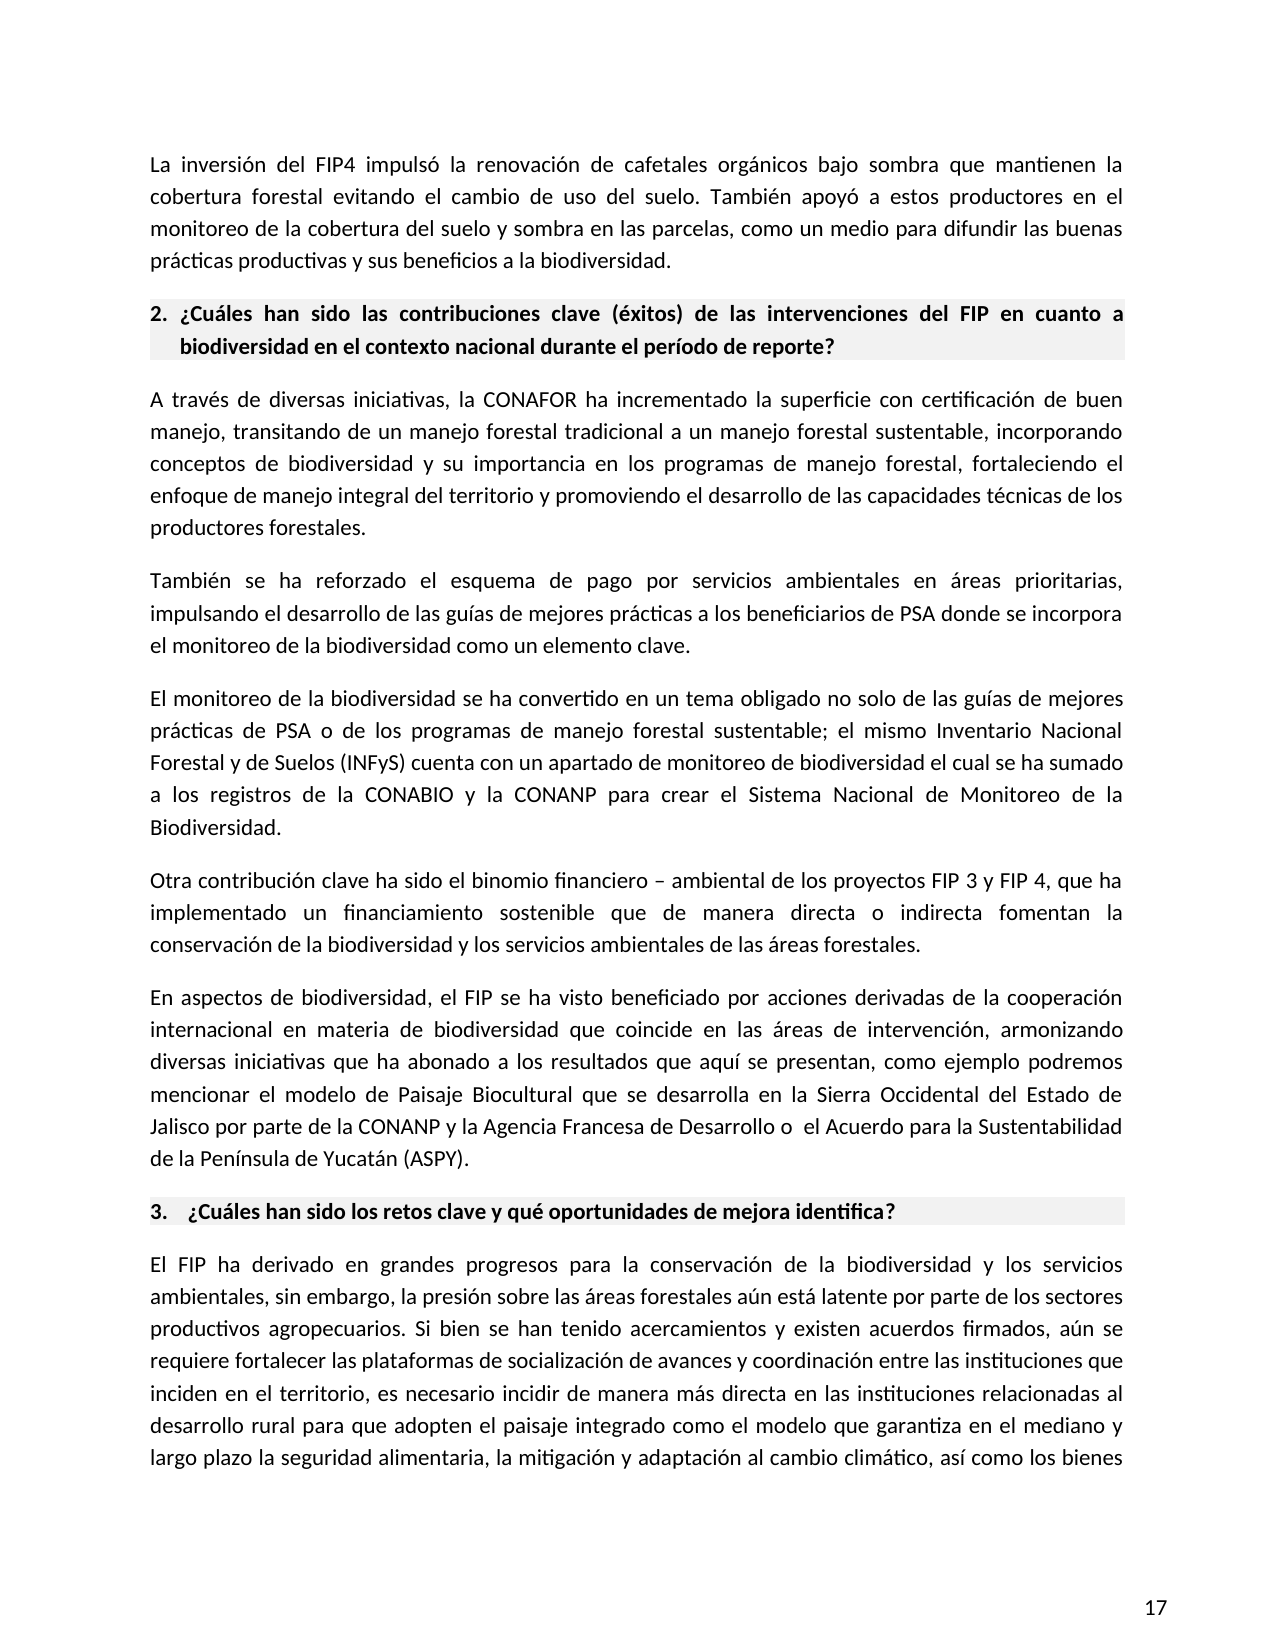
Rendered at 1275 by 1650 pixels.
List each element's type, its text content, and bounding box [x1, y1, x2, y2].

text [150, 1250, 1125, 1471]
text En aspectos de biodiversidad, el FIP se ha visto beneficiado por acciones derivadas de la cooperación internacional en materia de biodiversidad que coincide en las áreas de intervención, armonizando diversas iniciativas que ha abonado a los resultados que aquí se presentan, como ejemplo podremos mencionar el modelo de Paisaje Biocultural que se desarrolla en la Sierra Occidental del Estado de Jalisco por parte de la CONANP y la Agencia Francesa de Desarrollo o el Acuerdo para la Sustentabilidad de la Península de Yucatán (ASPY). [150, 983, 1125, 1172]
list ¿Cuáles han sido las contribuciones clave (éxitos) de las intervenciones del FIP en cuanto a biodiversidad en el contexto nacional durante el período de reporte? [150, 299, 1125, 360]
text El monitoreo de la biodiversidad se ha convertido en un tema obligado no solo de las guías de mejores prácticas de PSA o de los programas de manejo forestal sustentable; el mismo Inventario Nacional Forestal y de Suelos (INFyS) cuenta con un apartado de monitoreo de biodiversidad el cual se ha sumado a los registros de la CONABIO y la CONANP para crear el Sistema Nacional de Monitoreo de la Biodiversidad. [150, 684, 1125, 841]
text También se ha reforzado el esquema de pago por servicios ambientales en áreas prioritarias, impulsando el desarrollo de las guías de mejores prácticas a los beneficiarios de PSA donde se incorpora el monitoreo de la biodiversidad como un elemento clave. [150, 567, 1125, 659]
text A través de diversas iniciativas, la CONAFOR ha incrementado la superficie con certificación de buen manejo, transitando de un manejo forestal tradicional a un manejo forestal sustentable, incorporando conceptos de biodiversidad y su importancia en los programas de manejo forestal, fortaleciendo el enfoque de manejo integral del territorio y promoviendo el desarrollo de las capacidades técnicas de los productores forestales. [150, 385, 1125, 542]
text La inversión del FIP4 impulsó la renovación de cafetales orgánicos bajo sombra que mantienen la cobertura forestal evitando el cambio de uso del suelo. También apoyó a estos productores en el monitoreo de la cobertura del suelo y sombra en las parcelas, como un medio para difundir las buenas prácticas productivas y sus beneficios a la biodiversidad. [150, 150, 1125, 274]
text Otra contribución clave ha sido el binomio financiero – ambiental de los proyectos FIP 3 y FIP 4, que ha implementado un financiamiento sostenible que de manera directa o indirecta fomentan la conservación de la biodiversidad y los servicios ambientales de las áreas forestales. [150, 866, 1125, 958]
list ¿Cuáles han sido los retos clave y qué oportunidades de mejora identifica? [150, 1197, 1125, 1225]
